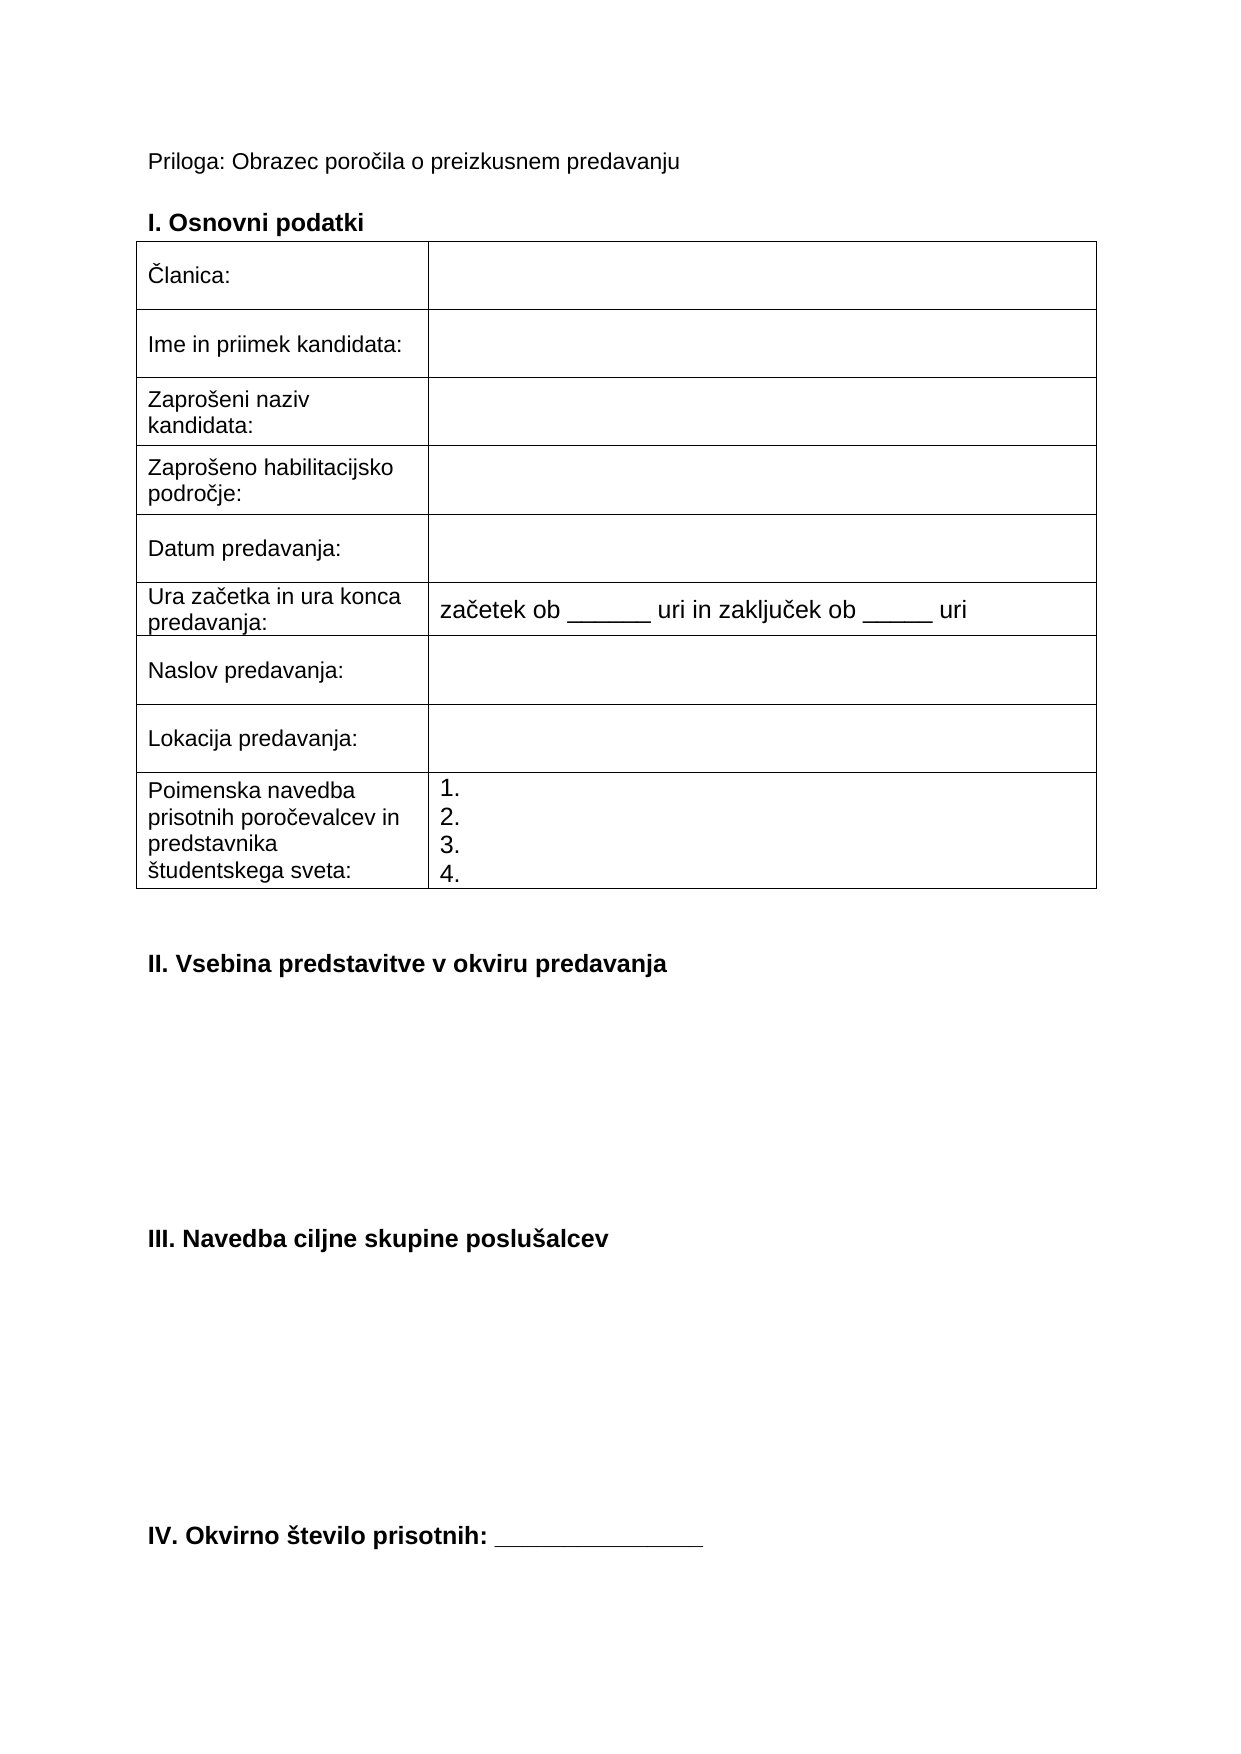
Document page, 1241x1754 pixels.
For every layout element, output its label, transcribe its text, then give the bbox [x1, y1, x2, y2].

table_cell Ime in priimek kandidata: [137, 310, 428, 377]
table_cell [429, 378, 1096, 445]
table_cell [429, 446, 1096, 513]
table_cell [429, 310, 1096, 377]
table_cell Zaprošeni naziv kandidata: [137, 378, 428, 445]
table_cell 1. 2. 3. 4. [429, 773, 1096, 888]
table_cell Naslov predavanja: [137, 636, 428, 703]
table_cell [429, 705, 1096, 772]
table_cell Zaprošeno habilitacijsko področje: [137, 446, 428, 513]
table_cell [429, 515, 1096, 582]
text III. Navedba ciljne skupine poslušalcev [148, 1224, 1093, 1253]
table_cell Poimenska navedba prisotnih poročevalcev in predstavnika študentskega sveta: [137, 773, 428, 888]
table_header [429, 242, 1096, 309]
table_cell Lokacija predavanja: [137, 705, 428, 772]
text I. Osnovni podatki [148, 208, 1093, 237]
table_cell Datum predavanja: [137, 515, 428, 582]
table_cell začetek ob ______ uri in zaključek ob _____ uri [429, 583, 1096, 635]
text II. Vsebina predstavitve v okviru predavanja [148, 949, 1093, 978]
table_header Članica: [137, 242, 428, 309]
text IV. Okvirno število prisotnih: _______________ [148, 1521, 1093, 1550]
table_cell [429, 636, 1096, 703]
text Priloga: Obrazec poročila o preizkusnem predavanju [148, 148, 1093, 174]
table_cell Ura začetka in ura konca predavanja: [137, 583, 428, 635]
